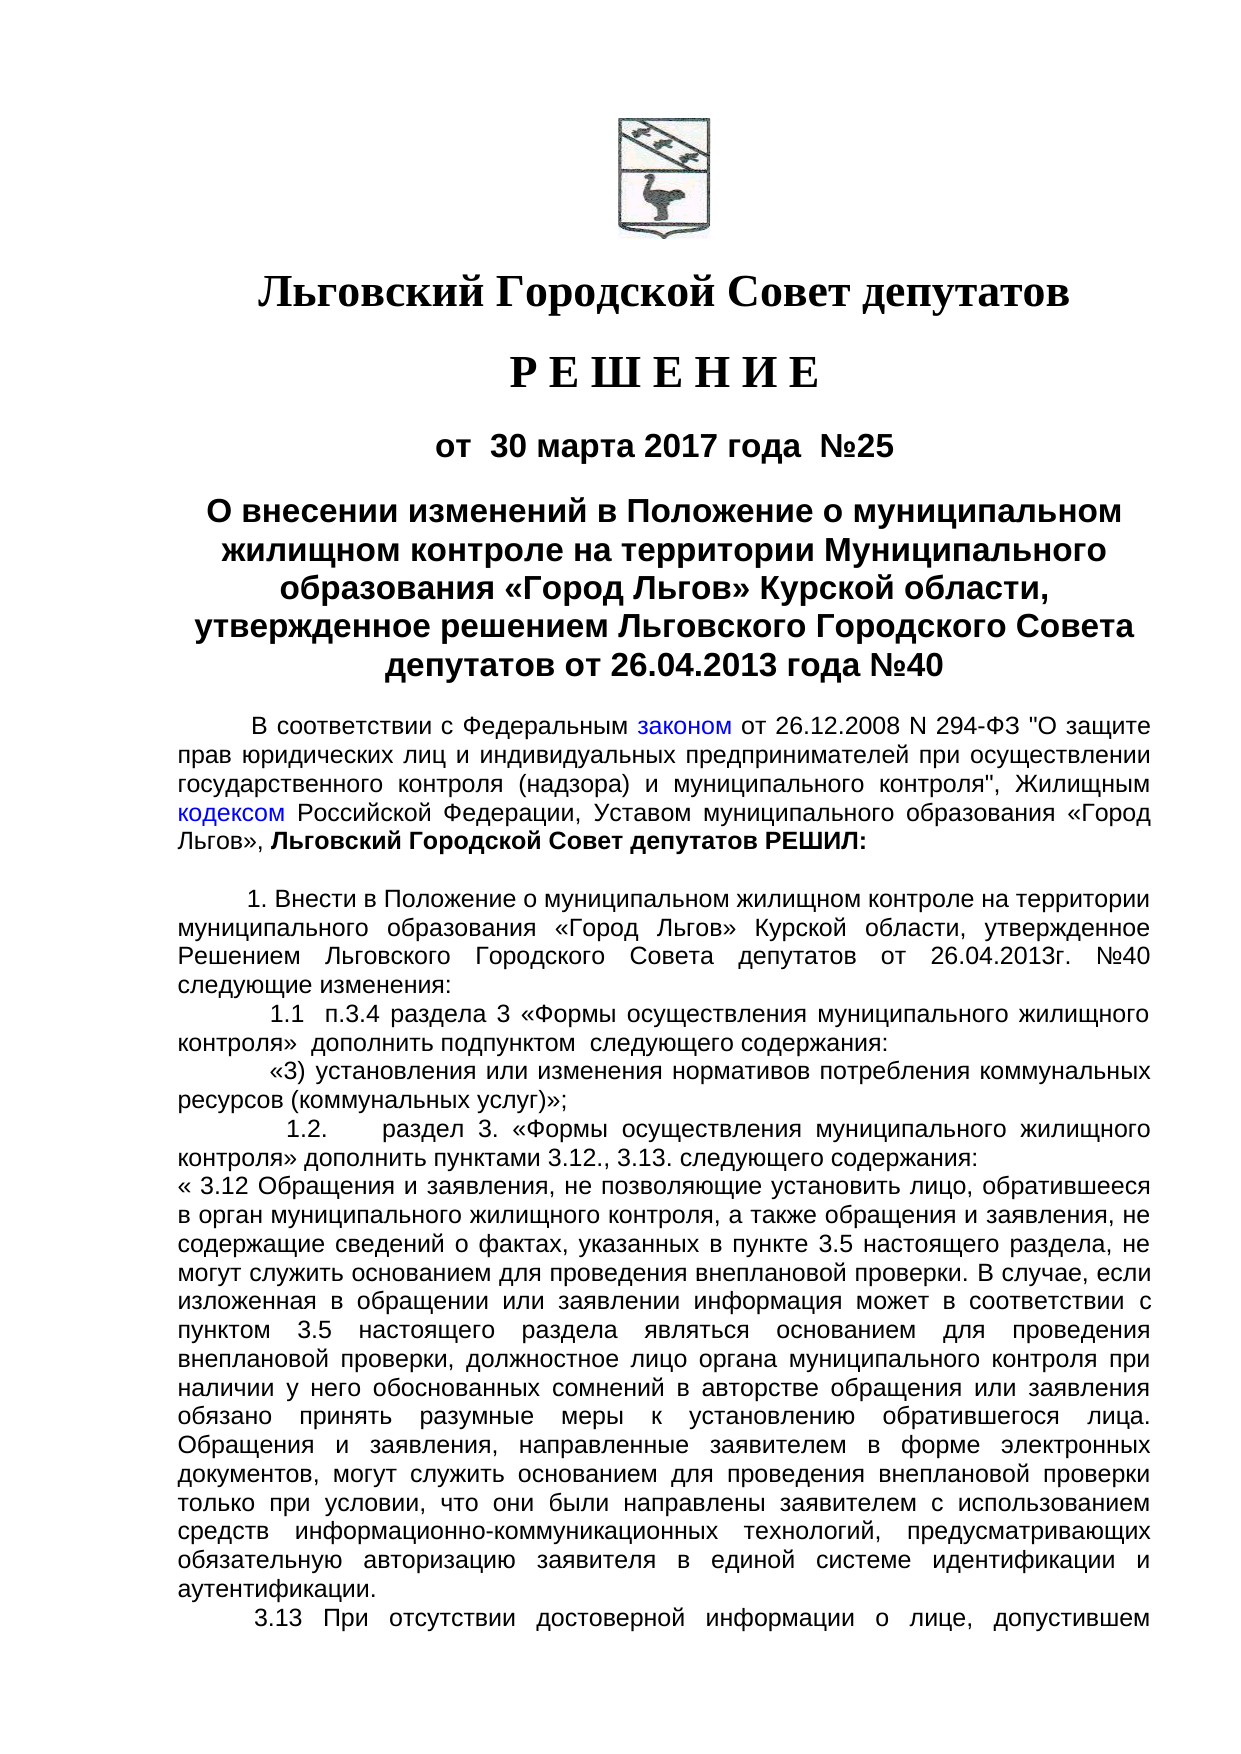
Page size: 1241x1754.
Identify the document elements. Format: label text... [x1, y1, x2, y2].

picture [618, 118, 711, 239]
text В соответствии с Федеральным законом от 26.12.2008 N 294-ФЗ "О защите прав юридических лиц и индивидуальных предпринимателей при осуществлении государственного контроля (надзора) и муниципального контроля", Жилищным кодексом Российской Федерации, Уставом муниципального образования «Город Льгов», Льговский Городской Совет депутатов РЕШИЛ: [177, 711, 1152, 855]
title О внесении изменений в Положение о муниципальном жилищном контроле на территории Муниципального образования «Город Льгов» Курской области, утвержденное решением Льговского Городского Совета депутатов от 26.04.2013 года №40 [177, 491, 1152, 683]
text 1.1 п.3.4 раздела 3 «Формы осуществления муниципального жилищного контроля» дополнить подпунктом следующего содержания: [177, 999, 1152, 1056]
text «3) установления или изменения нормативов потребления коммунальных ресурсов (коммунальных услуг)»; [177, 1056, 1152, 1114]
text от 30 марта 2017 года №25 [177, 426, 1152, 464]
text 1. Внести в Положение о муниципальном жилищном контроле на территории муниципального образования «Город Льгов» Курской области, утвержденное Решением Льговского Городского Совета депутатов от 26.04.2013г. №40 следующие изменения: [177, 884, 1152, 999]
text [177, 1603, 1152, 1631]
text 1.2. раздел 3. «Формы осуществления муниципального жилищного контроля» дополнить пунктами 3.12., 3.13. следующего содержания: [177, 1114, 1152, 1171]
text Р Е Ш Е Н И Е [177, 345, 1152, 397]
text Льговский Городской Совет депутатов [177, 263, 1152, 316]
text « 3.12 Обращения и заявления, не позволяющие установить лицо, обратившееся в орган муниципального жилищного контроля, а также обращения и заявления, не содержащие сведений о фактах, указанных в пункте 3.5 настоящего раздела, не могут служить основанием для проведения внеплановой проверки. В случае, если изложенная в обращении или заявлении информация может в соответствии с пунктом 3.5 настоящего раздела являться основанием для проведения внеплановой проверки, должностное лицо органа муниципального контроля при наличии у него обоснованных сомнений в авторстве обращения или заявления обязано принять разумные меры к установлению обратившегося лица. Обращения и заявления, направленные заявителем в форме электронных документов, могут служить основанием для проведения внеплановой проверки только при условии, что они были направлены заявителем с использованием средств информационно-коммуникационных технологий, предусматривающих обязательную авторизацию заявителя в единой системе идентификации и аутентификации. [177, 1171, 1152, 1603]
